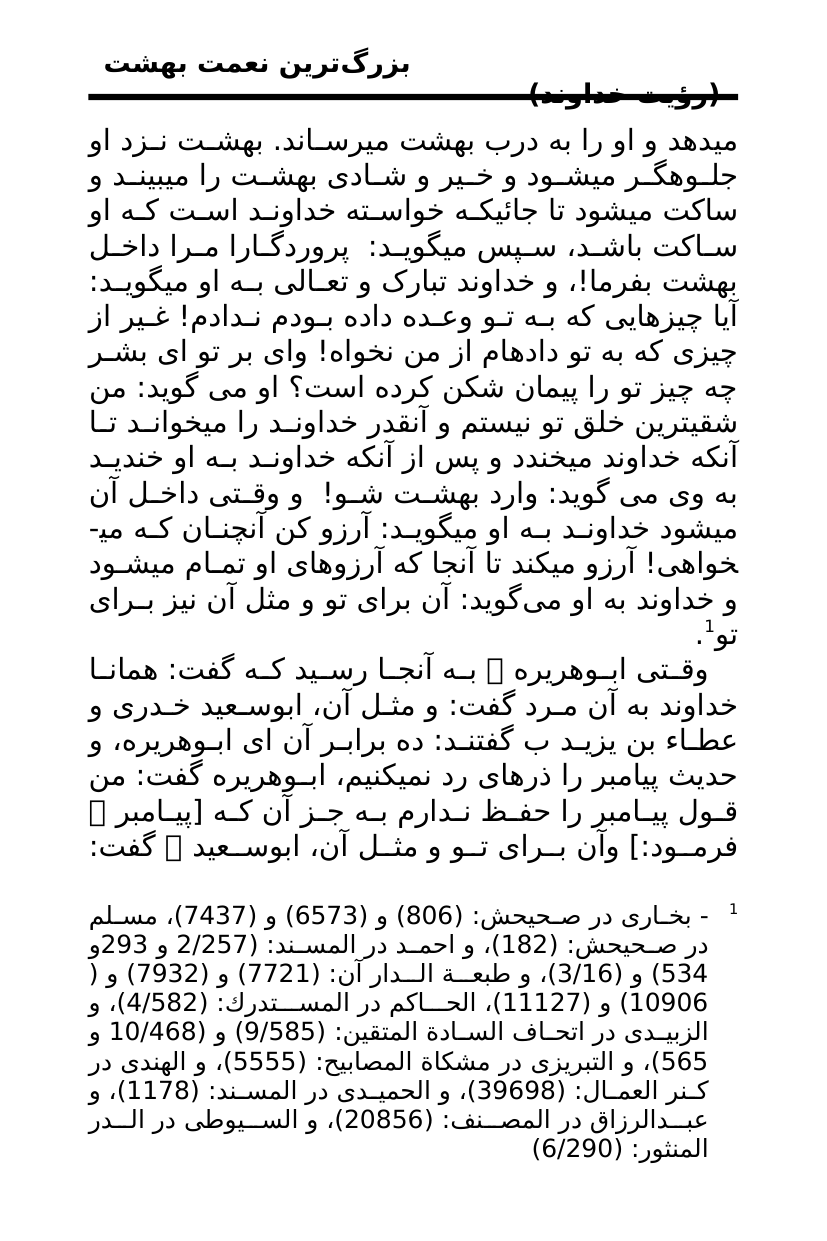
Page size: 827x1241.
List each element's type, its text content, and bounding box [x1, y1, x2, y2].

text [89, 123, 738, 651]
text وقتی ابوهریره به آنجا رسید كه گفت: همانا خداوند به آن مرد گفت: و مثل آن، ابوسعید خدری و عطاء بن یزید ب گفتند: ده برابر آن ای ابوهریره، و حدیث پیامبر را ذرهای رد نمیكنیم، ابوهریره گفت: من قول پیامبر را حفظ ندارم به جز آن که [پیامبر فرمود:] وآن برای تو و مثل آن، ابوسعید گفت: شهادت می دهم كه [از رسول الله شنیدم] و آنرا حفظ كردم و در آن ده برابر آن آمده است، ابوهریره گفت: آن مرد آخرین نفر اهل بهشت است كه داخل آن میشود. [89, 653, 738, 863]
